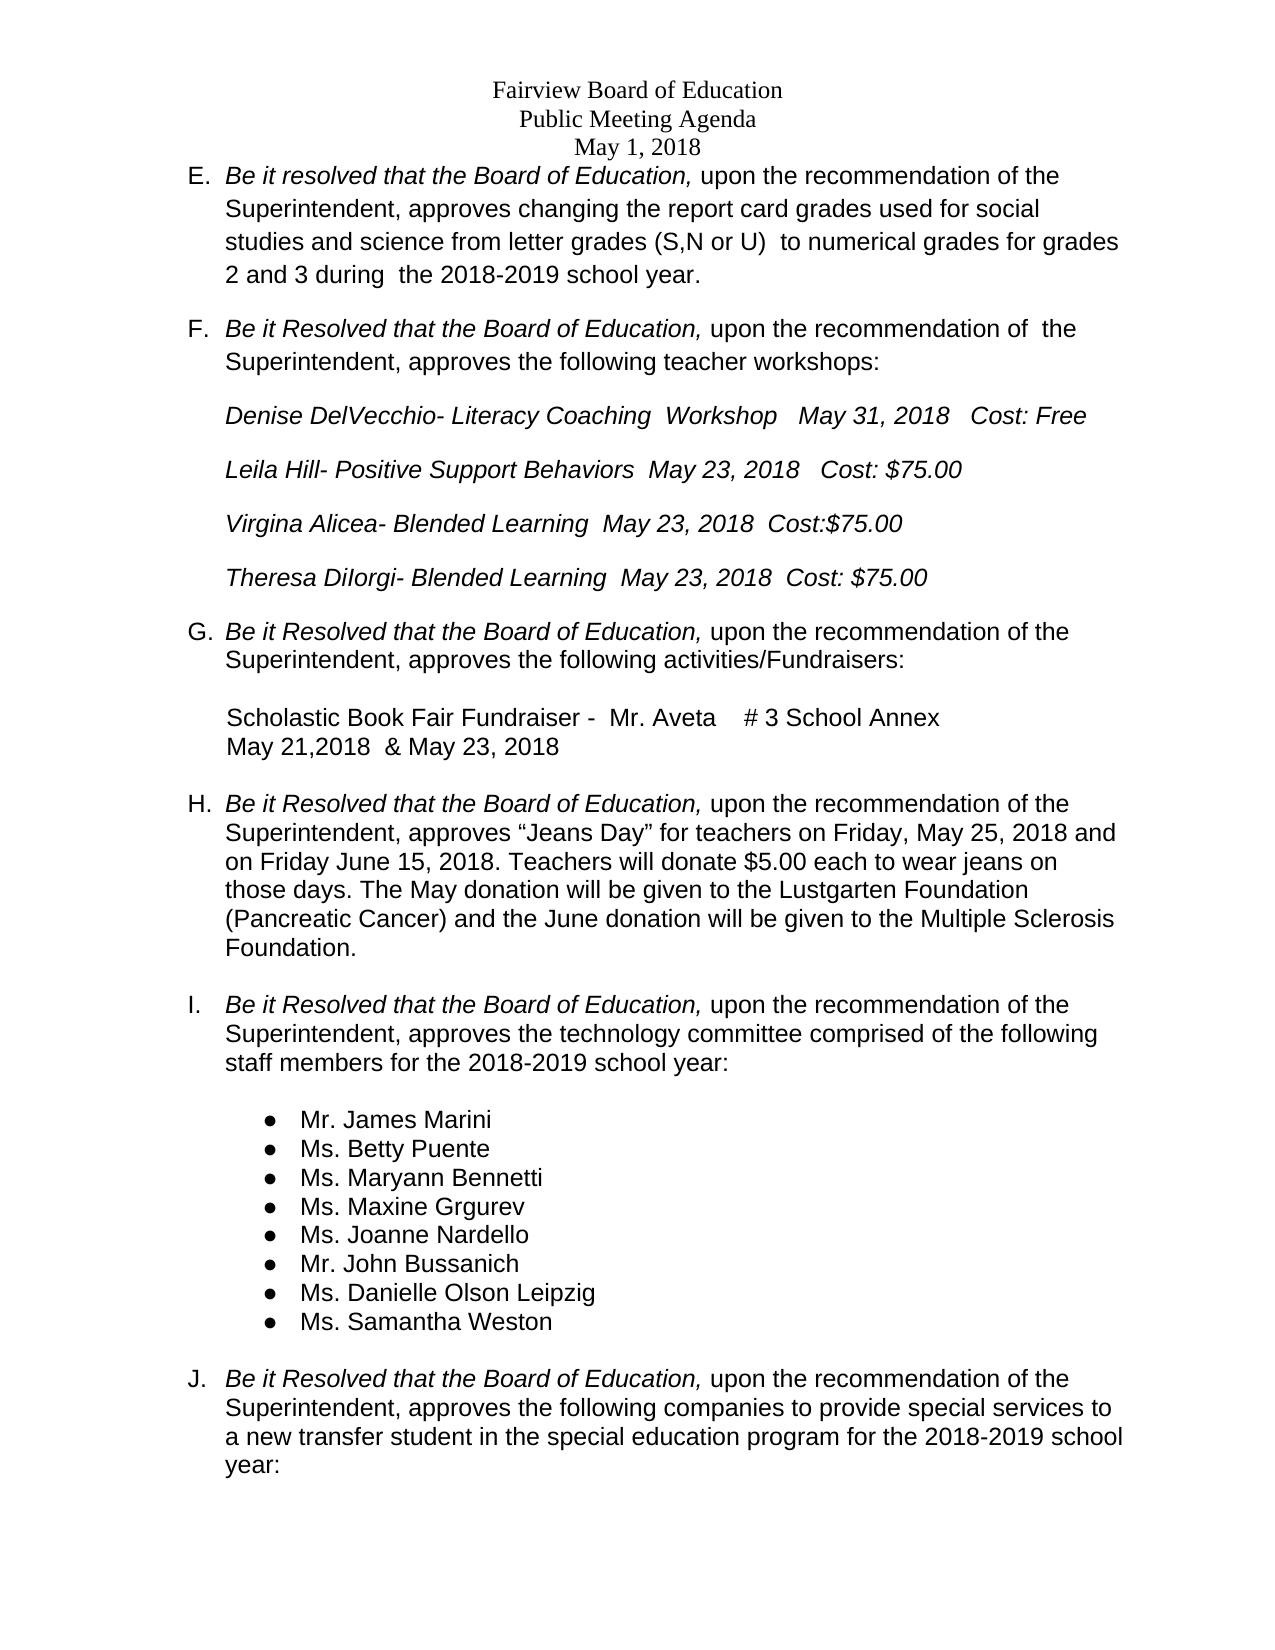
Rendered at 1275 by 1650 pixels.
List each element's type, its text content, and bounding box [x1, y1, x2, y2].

list Ms. Betty Puente [262, 1134, 1125, 1163]
list Mr. James Marini [262, 1105, 1125, 1134]
text May 21,2018 & May 23, 2018 [150, 731, 1125, 760]
text Virgina Alicea- Blended Learning May 23, 2018 Cost:$75.00 [225, 509, 1125, 537]
list Be it resolved that the Board of Education, upon the recommendation of the Superintendent, approves changing the report card grades used for social studies and science from letter grades (S,N or U) to numerical grades for grades 2 and 3 during the 2018-2019 school year. [187, 161, 1125, 289]
list Be it Resolved that the Board of Education, upon the recommendation of the Superintendent, approves the following activities/Fundraisers: [187, 616, 1125, 674]
list Ms. Maxine Grgurev [262, 1191, 1125, 1220]
list Ms. Samantha Weston [262, 1306, 1125, 1335]
text Leila Hill- Positive Support Behaviors May 23, 2018 Cost: $75.00 [225, 455, 1125, 484]
list Ms. Danielle Olson Leipzig [262, 1278, 1125, 1306]
list Ms. Joanne Nardello [262, 1220, 1125, 1249]
text Theresa DiIorgi- Blended Learning May 23, 2018 Cost: $75.00 [225, 563, 1125, 591]
text Denise DelVecchio- Literacy Coaching Workshop May 31, 2018 Cost: Free [225, 401, 1125, 430]
list Ms. Maryann Bennetti [262, 1163, 1125, 1191]
list Be it Resolved that the Board of Education, upon the recommendation of the Superintendent, approves the following teacher workshops: [187, 314, 1125, 376]
list Be it Resolved that the Board of Education, upon the recommendation of the Superintendent, approves the following companies to provide special services to a new transfer student in the special education program for the 2018-2019 school year: [187, 1364, 1125, 1479]
list Mr. John Bussanich [262, 1249, 1125, 1278]
list Be it Resolved that the Board of Education, upon the recommendation of the Superintendent, approves “Jeans Day” for teachers on Friday, May 25, 2018 and on Friday June 15, 2018. Teachers will donate $5.00 each to wear jeans on those days. The May donation will be given to the Lustgarten Foundation (Pancreatic Cancer) and the June donation will be given to the Multiple Sclerosis Foundation. [187, 789, 1125, 961]
text Scholastic Book Fair Fundraiser - Mr. Aveta # 3 School Annex [150, 703, 1125, 731]
list Be it Resolved that the Board of Education, upon the recommendation of the Superintendent, approves the technology committee comprised of the following staff members for the 2018-2019 school year: [187, 990, 1125, 1076]
